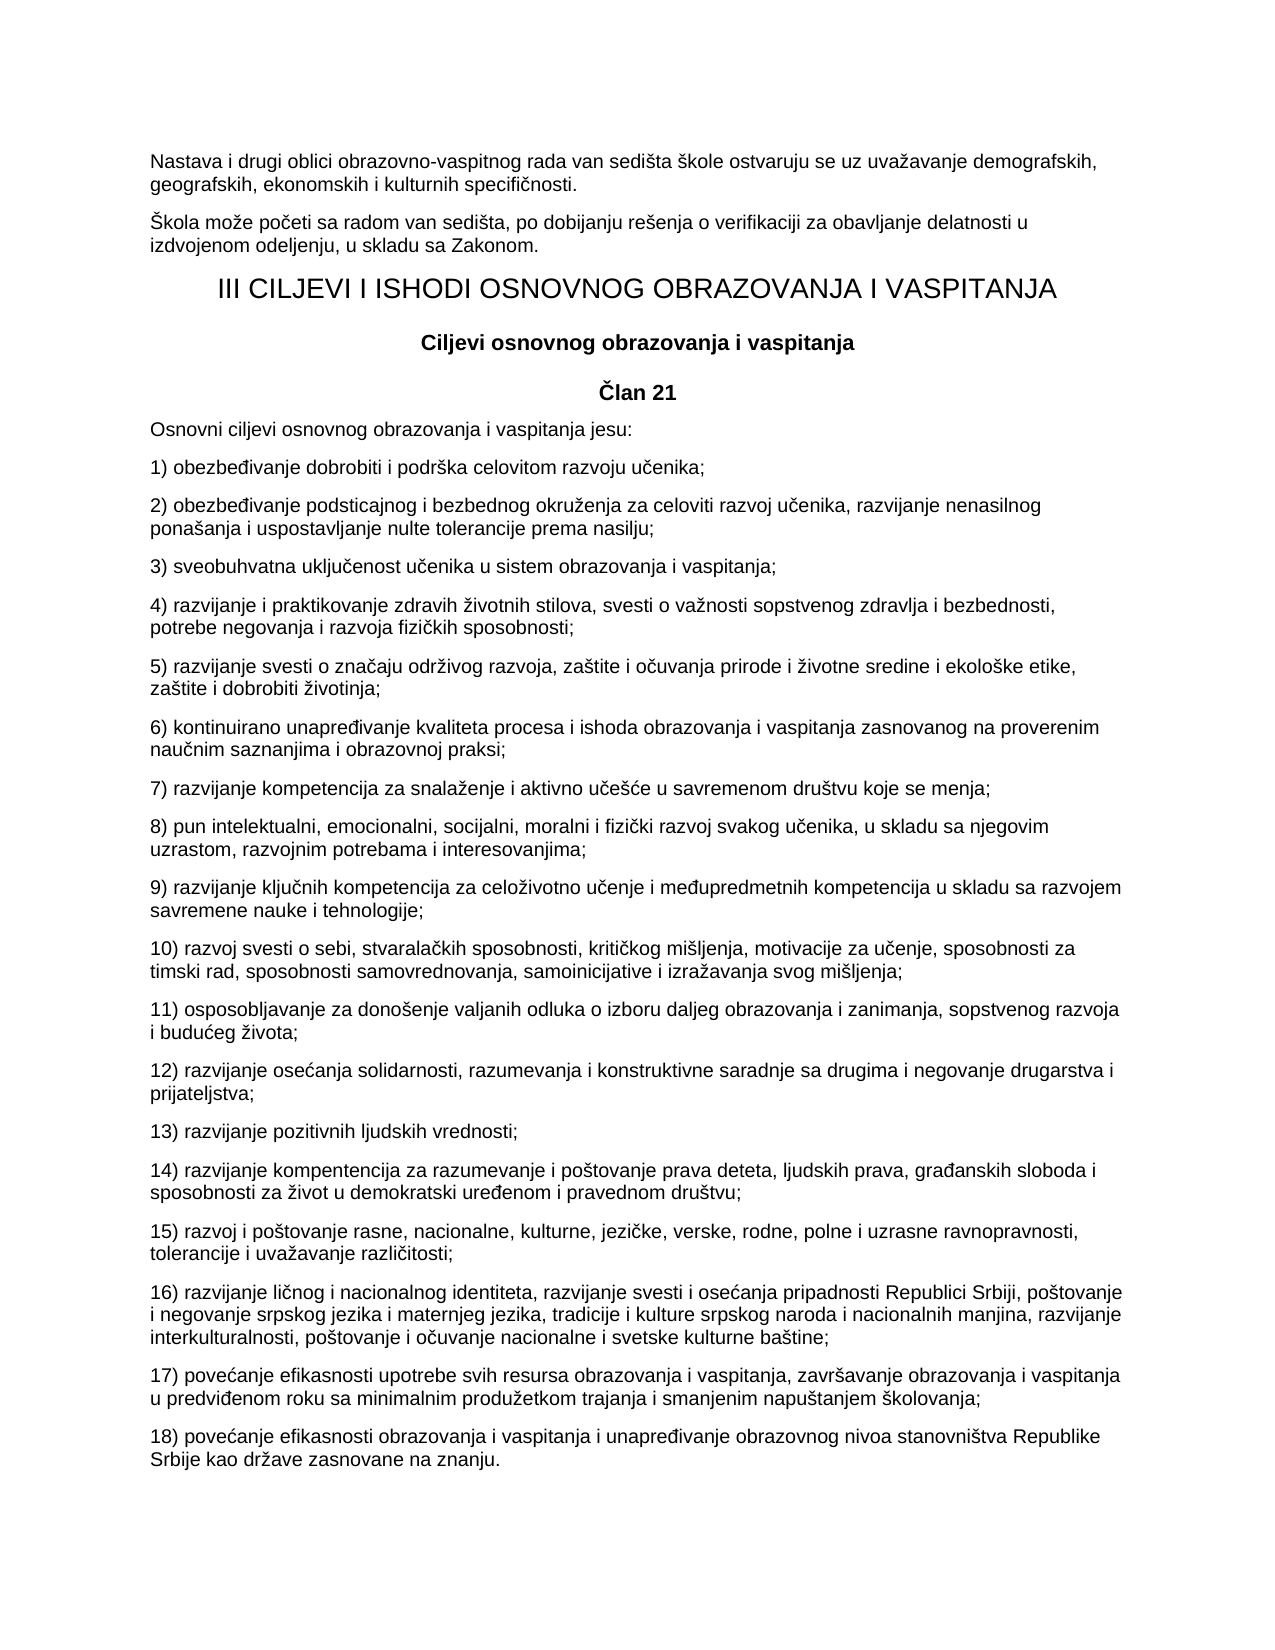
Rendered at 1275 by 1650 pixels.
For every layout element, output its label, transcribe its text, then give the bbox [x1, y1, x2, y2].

text III CILJEVI I ISHODI OSNOVNOG OBRAZOVANJA I VASPITANJA [150, 272, 1125, 304]
text 11) osposobljavanje za donošenje valjanih odluka o izboru daljeg obrazovanja i zanimanja, sopstvenog razvoja i budućeg života; [150, 998, 1125, 1043]
text 7) razvijanje kompetencija za snalaženje i aktivno učešće u savremenom društvu koje se menja; [150, 777, 1125, 799]
text Član 21 [150, 380, 1125, 405]
text 16) razvijanje ličnog i nacionalnog identiteta, razvijanje svesti i osećanja pripadnosti Republici Srbiji, poštovanje i negovanje srpskog jezika i maternjeg jezika, tradicije i kulture srpskog naroda i nacionalnih manjina, razvijanje interkulturalnosti, poštovanje i očuvanje nacionalne i svetske kulturne baštine; [150, 1281, 1125, 1349]
text 15) razvoj i poštovanje rasne, nacionalne, kulturne, jezičke, verske, rodne, polne i uzrasne ravnopravnosti, tolerancije i uvažavanje različitosti; [150, 1219, 1125, 1265]
text 5) razvijanje svesti o značaju održivog razvoja, zaštite i očuvanja prirode i životne sredine i ekološke etike, zaštite i dobrobiti životinja; [150, 654, 1125, 700]
text 17) povećanje efikasnosti upotrebe svih resursa obrazovanja i vaspitanja, završavanje obrazovanja i vaspitanja u predviđenom roku sa minimalnim produžetkom trajanja i smanjenim napuštanjem školovanja; [150, 1364, 1125, 1410]
text Osnovni ciljevi osnovnog obrazovanja i vaspitanja jesu: [150, 417, 1125, 440]
text 3) sveobuhvatna uključenost učenika u sistem obrazovanja i vaspitanja; [150, 555, 1125, 578]
text 1) obezbeđivanje dobrobiti i podrška celovitom razvoju učenika; [150, 456, 1125, 478]
text 12) razvijanje osećanja solidarnosti, razumevanja i konstruktivne saradnje sa drugima i negovanje drugarstva i prijateljstva; [150, 1059, 1125, 1104]
text 18) povećanje efikasnosti obrazovanja i vaspitanja i unapređivanje obrazovnog nivoa stanovništva Republike Srbije kao države zasnovane na znanju. [150, 1425, 1125, 1471]
text 2) obezbeđivanje podsticajnog i bezbednog okruženja za celoviti razvoj učenika, razvijanje nenasilnog ponašanja i uspostavljanje nulte tolerancije prema nasilju; [150, 494, 1125, 539]
text 9) razvijanje ključnih kompetencija za celoživotno učenje i međupredmetnih kompetencija u skladu sa razvojem savremene nauke i tehnologije; [150, 876, 1125, 921]
text 14) razvijanje kompentencija za razumevanje i poštovanje prava deteta, ljudskih prava, građanskih sloboda i sposobnosti za život u demokratski uređenom i pravednom društvu; [150, 1158, 1125, 1204]
text Nastava i drugi oblici obrazovno-vaspitnog rada van sedišta škole ostvaruju se uz uvažavanje demografskih, geografskih, ekonomskih i kulturnih specifičnosti. [150, 150, 1125, 195]
text 6) kontinuirano unapređivanje kvaliteta procesa i ishoda obrazovanja i vaspitanja zasnovanog na proverenim naučnim saznanjima i obrazovnoj praksi; [150, 716, 1125, 761]
text Škola može početi sa radom van sedišta, po dobijanju rešenja o verifikaciji za obavljanje delatnosti u izdvojenom odeljenju, u skladu sa Zakonom. [150, 211, 1125, 256]
text 8) pun intelektualni, emocionalni, socijalni, moralni i fizički razvoj svakog učenika, u skladu sa njegovim uzrastom, razvojnim potrebama i interesovanjima; [150, 815, 1125, 860]
text 4) razvijanje i praktikovanje zdravih životnih stilova, svesti o važnosti sopstvenog zdravlja i bezbednosti, potrebe negovanja i razvoja fizičkih sposobnosti; [150, 593, 1125, 639]
text 13) razvijanje pozitivnih ljudskih vrednosti; [150, 1120, 1125, 1143]
text Ciljevi osnovnog obrazovanja i vaspitanja [150, 329, 1125, 355]
text 10) razvoj svesti o sebi, stvaralačkih sposobnosti, kritičkog mišljenja, motivacije za učenje, sposobnosti za timski rad, sposobnosti samovrednovanja, samoinicijative i izražavanja svog mišljenja; [150, 937, 1125, 982]
